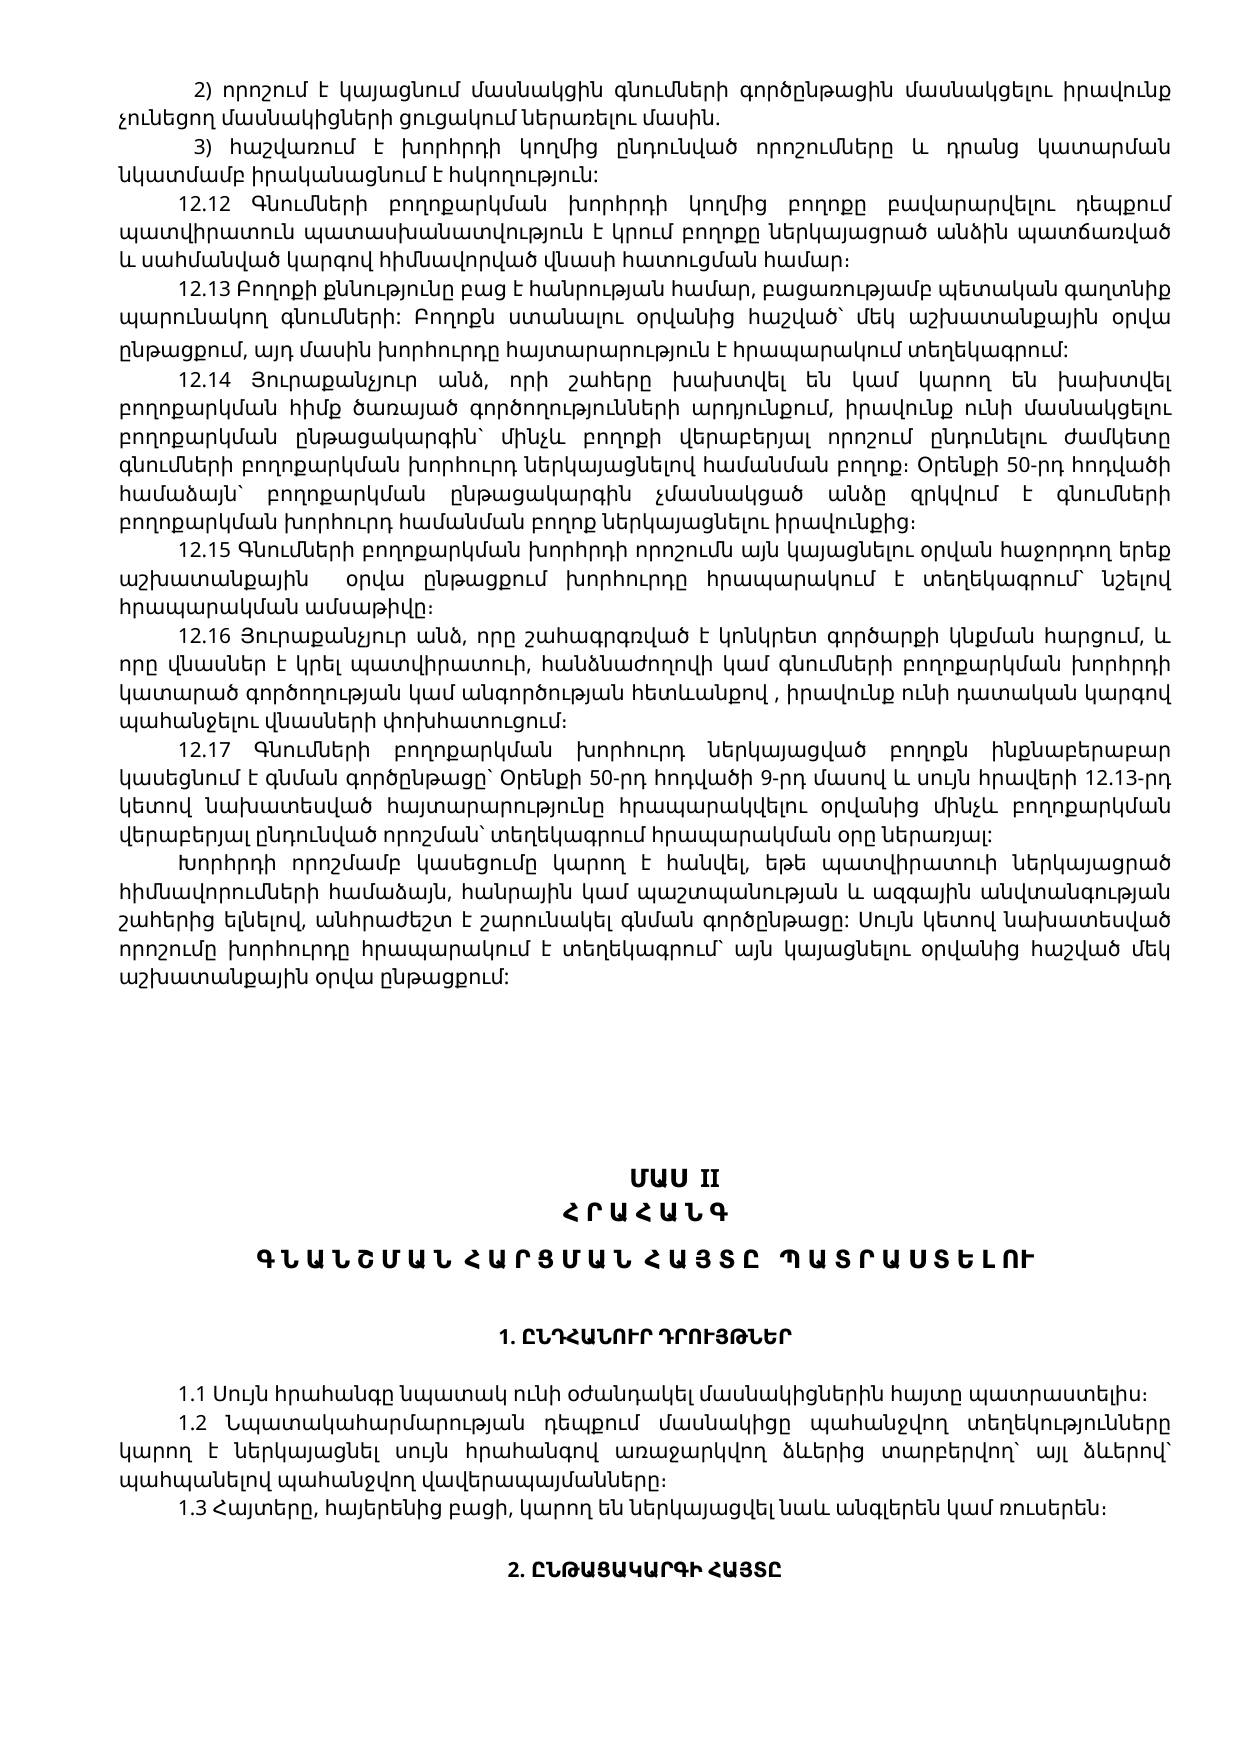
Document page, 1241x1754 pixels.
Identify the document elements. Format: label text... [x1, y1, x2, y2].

text 12.12 Գնումների բողոքարկման խորհրդի կողմից բողոքը բավարարվելու դեպքում պատվիրատուն պատասխանատվություն է կրում բողոքը ներկայացրած անձին պատճառված և սահմանված կարգով հիմնավորված վնասի հատուցման համար։ [118, 189, 1171, 274]
text 1.3 Հայտերը, հայերենից բացի, կարող են ներկայացվել նաև անգլերեն կամ ռուսերեն։ [118, 1493, 1171, 1522]
text 1. ԸՆԴՀԱՆՈՒՐ ԴՐՈՒՅԹՆԵՐ [118, 1322, 1171, 1351]
text 12.13 Բողոքի քննությունը բաց է հանրության համար, բացառությամբ պետական գաղտնիք պարունակող գնումների: Բողոքն ստանալու օրվանից հաշված՝ մեկ աշխատանքային օրվա ընթացքում, այդ մասին խորհուրդը հայտարարություն է հրապարակում տեղեկագրում: [118, 274, 1171, 365]
text Խորհրդի որոշմամբ կասեցումը կարող է հանվել, եթե պատվիրատուի ներկայացրած հիմնավորումների համաձայն, հանրային կամ պաշտպանության և ազգային անվտանգության շահերից ելնելով, անհրաժեշտ է շարունակել գնման գործընթացը: Սույն կետով նախատեսված որոշումը խորհուրդը հրապարակում է տեղեկագրում` այն կայացնելու օրվանից հաշված մեկ աշխատանքային օրվա ընթացքում: [118, 848, 1171, 991]
text 12.14 Յուրաքանչյուր անձ, որի շահերը խախտվել են կամ կարող են խախտվել բողոքարկման հիմք ծառայած գործողությունների արդյունքում, իրավունք ունի մասնակցելու բողոքարկման ընթացակարգին` մինչև բողոքի վերաբերյալ որոշում ընդունելու ժամկետը գնումների բողոքարկման խորհուրդ ներկայացնելով համանման բողոք։ Օրենքի 50-րդ հոդվածի համաձայն` բողոքարկման ընթացակարգին չմասնակցած անձը զրկվում է գնումների բողոքարկման խորհուրդ համանման բողոք ներկայացնելու իրավունքից։ [118, 365, 1171, 536]
text Գ Ն Ա Ն Շ Մ Ա Ն Հ Ա Ր Ց Մ Ա Ն Հ Ա Յ Տ Ը Պ Ա Տ Ր Ա Ս Տ Ե Լ ՈՒ [118, 1242, 1172, 1276]
text 1.1 Սույն հրահանգը նպատակ ունի օժանդակել մասնակիցներին հայտը պատրաստելիս։ [118, 1379, 1171, 1408]
text 3) հաշվառում է խորհրդի կողմից ընդունված որոշումները և դրանց կատարման նկատմամբ իրականացնում է հսկողություն: [118, 132, 1171, 189]
text 12.16 Յուրաքանչյուր անձ, որը շահագրգռված է կոնկրետ գործարքի կնքման հարցում, և որը վնասներ է կրել պատվիրատուի, հանձնաժողովի կամ գնումների բողոքարկման խորհրդի կատարած գործողության կամ անգործության հետևանքով , իրավունք ունի դատական կարգով պահանջելու վնասների փոխհատուցում։ [118, 621, 1171, 735]
text 12.17 Գնումների բողոքարկման խորհուրդ ներկայացված բողոքն ինքնաբերաբար կասեցնում է գնման գործընթացը` Օրենքի 50-րդ հոդվածի 9-րդ մասով և սույն հրավերի 12.13-րդ կետով նախատեսված հայտարարությունը հրապարակվելու օրվանից մինչև բողոքարկման վերաբերյալ ընդունված որոշման՝ տեղեկագրում հրապարակման օրը ներառյալ: [118, 735, 1171, 848]
text 2) որոշում է կայացնում մասնակցին գնումների գործընթացին մասնակցելու իրավունք չունեցող մասնակիցների ցուցակում ներառելու մասին. [118, 75, 1171, 132]
text 2. ԸՆԹԱՑԱԿԱՐԳԻ ՀԱՅՏԸ [118, 1556, 1171, 1584]
text Հ Ր Ա Հ Ա Ն Գ [118, 1195, 1172, 1229]
text 12.15 Գնումների բողոքարկման խորհրդի որոշումն այն կայացնելու օրվան հաջորդող երեք աշխատանքային օրվա ընթացքում խորհուրդը հրապարակում է տեղեկագրում` նշելով հրապարակման ամսաթիվը։ [118, 536, 1171, 621]
text 1.2 Նպատակահարմարության դեպքում մասնակիցը պահանջվող տեղեկությունները կարող է ներկայացնել սույն հրահանգով առաջարկվող ձևերից տարբերվող` այլ ձևերով` պահպանելով պահանջվող վավերապայմանները։ [118, 1408, 1171, 1493]
text ՄԱՍ II [118, 1161, 1171, 1195]
